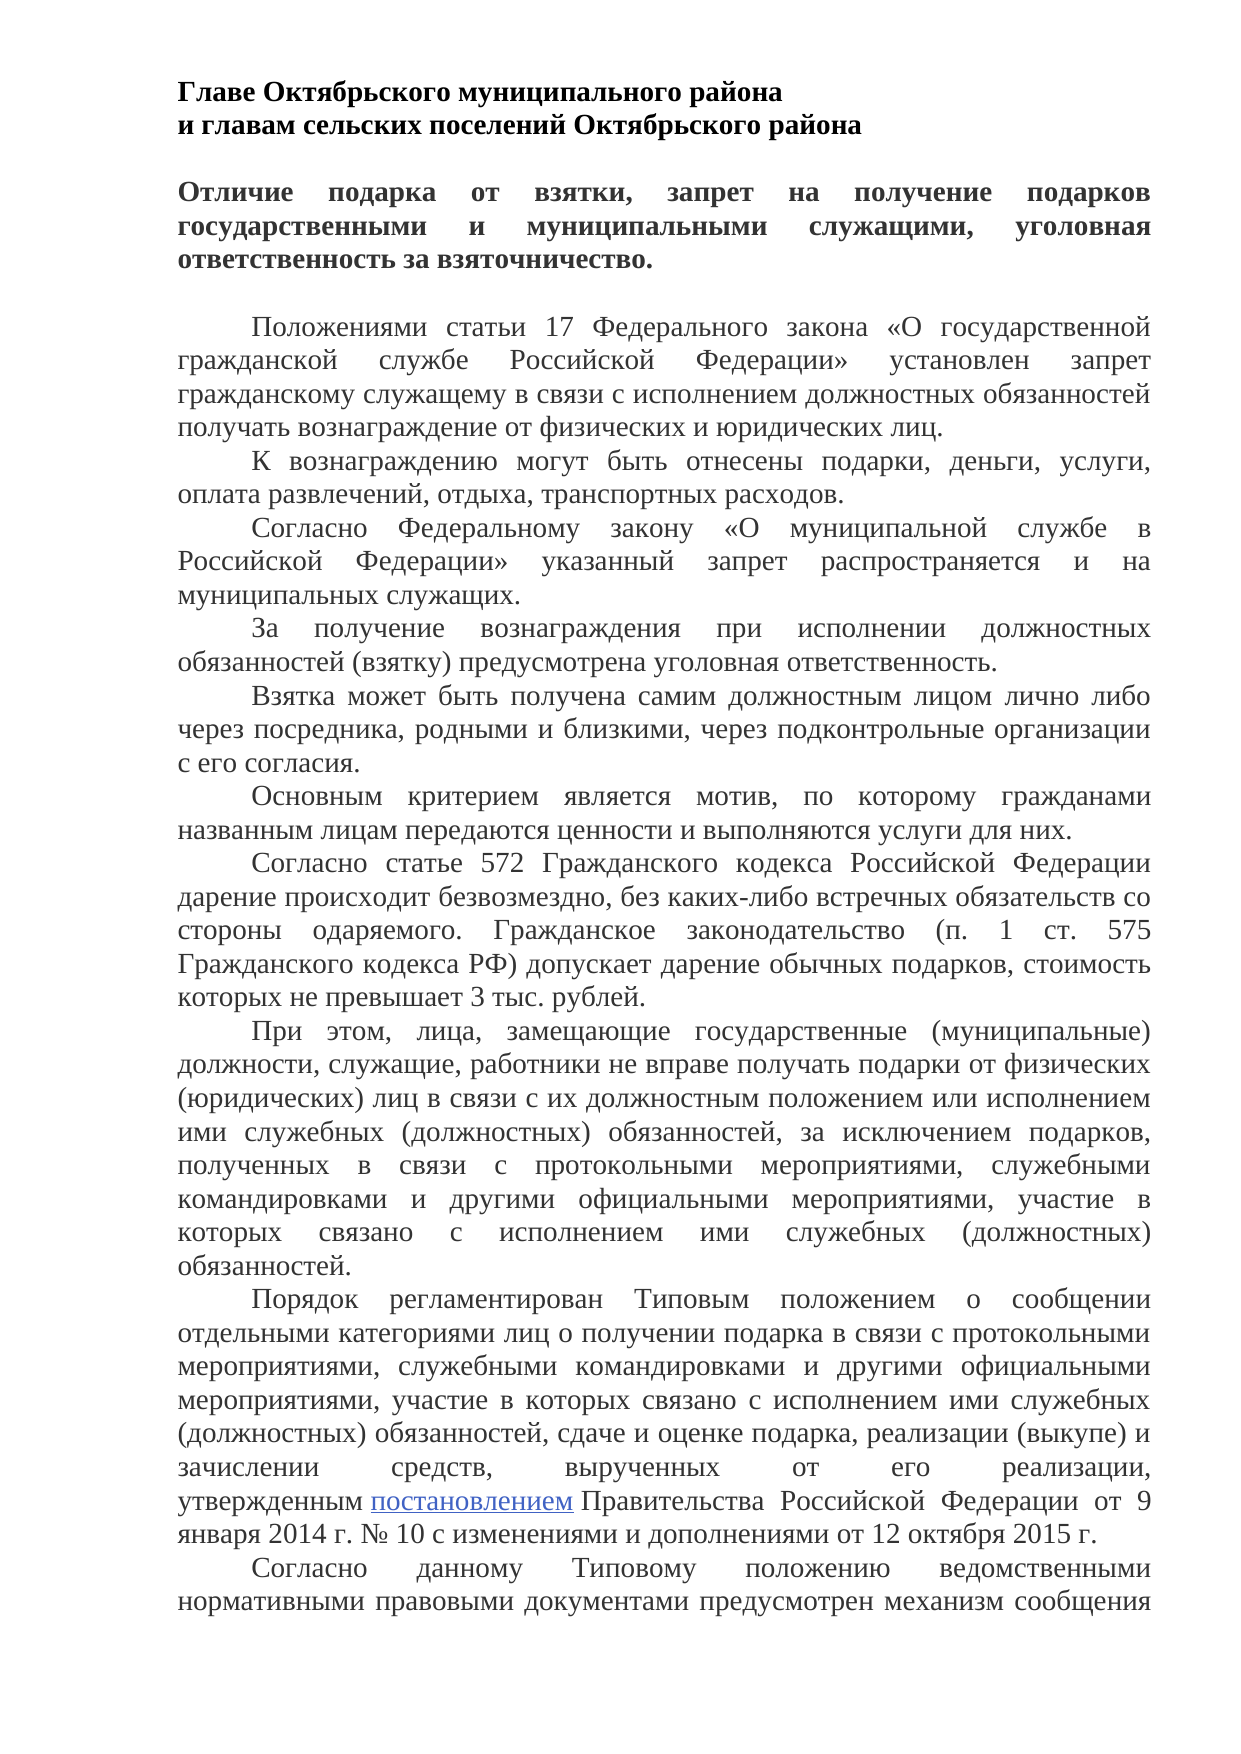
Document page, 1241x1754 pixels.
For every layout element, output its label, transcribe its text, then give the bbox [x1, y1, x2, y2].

text Взятка может быть получена самим должностным лицом лично либо через посредника, родными и близкими, через подконтрольные организации с его согласия. [177, 678, 1152, 778]
text Отличие подарка от взятки, запрет на получение подарков государственными и муниципальными служащими, уголовная ответственность за взяточничество. [177, 174, 1152, 275]
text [177, 1550, 1152, 1617]
text Положениями статьи 17 Федерального закона «О государственной гражданской службе Российской Федерации» установлен запрет гражданскому служащему в связи с исполнением должностных обязанностей получать вознаграждение от физических и юридических лиц. [177, 309, 1152, 443]
text Главе Октябрьского муниципального района [177, 74, 1152, 107]
text За получение вознаграждения при исполнении должностных обязанностей (взятку) предусмотрена уголовная ответственность. [177, 611, 1152, 678]
text К вознаграждению могут быть отнесены подарки, деньги, услуги, оплата развлечений, отдыха, транспортных расходов. [177, 443, 1152, 510]
text При этом, лица, замещающие государственные (муниципальные) должности, служащие, работники не вправе получать подарки от физических (юридических) лиц в связи с их должностным положением или исполнением ими служебных (должностных) обязанностей, за исключением подарков, полученных в связи с протокольными мероприятиями, служебными командировками и другими официальными мероприятиями, участие в которых связано с исполнением ими служебных (должностных) обязанностей. [177, 1013, 1152, 1281]
text Порядок регламентирован Типовым положением о сообщении отдельными категориями лиц о получении подарка в связи с протокольными мероприятиями, служебными командировками и другими официальными мероприятиями, участие в которых связано с исполнением ими служебных (должностных) обязанностей, сдаче и оценке подарка, реализации (выкупе) и зачислении средств, вырученных от его реализации, утвержденным постановлением Правительства Российской Федерации от 9 января 2014 г. № 10 с изменениями и дополнениями от 12 октября 2015 г. [177, 1281, 1152, 1550]
text Основным критерием является мотив, по которому гражданами названным лицам передаются ценности и выполняются услуги для них. [177, 778, 1152, 845]
text и главам сельских поселений Октябрьского района [177, 107, 1152, 141]
text Согласно Федеральному закону «О муниципальной службе в Российской Федерации» указанный запрет распространяется и на муниципальных служащих. [177, 510, 1152, 611]
text Согласно статье 572 Гражданского кодекса Российской Федерации дарение происходит безвозмездно, без каких-либо встречных обязательств со стороны одаряемого. Гражданское законодательство (п. 1 ст. 575 Гражданского кодекса РФ) допускает дарение обычных подарков, стоимость которых не превышает 3 тыс. рублей. [177, 845, 1152, 1013]
